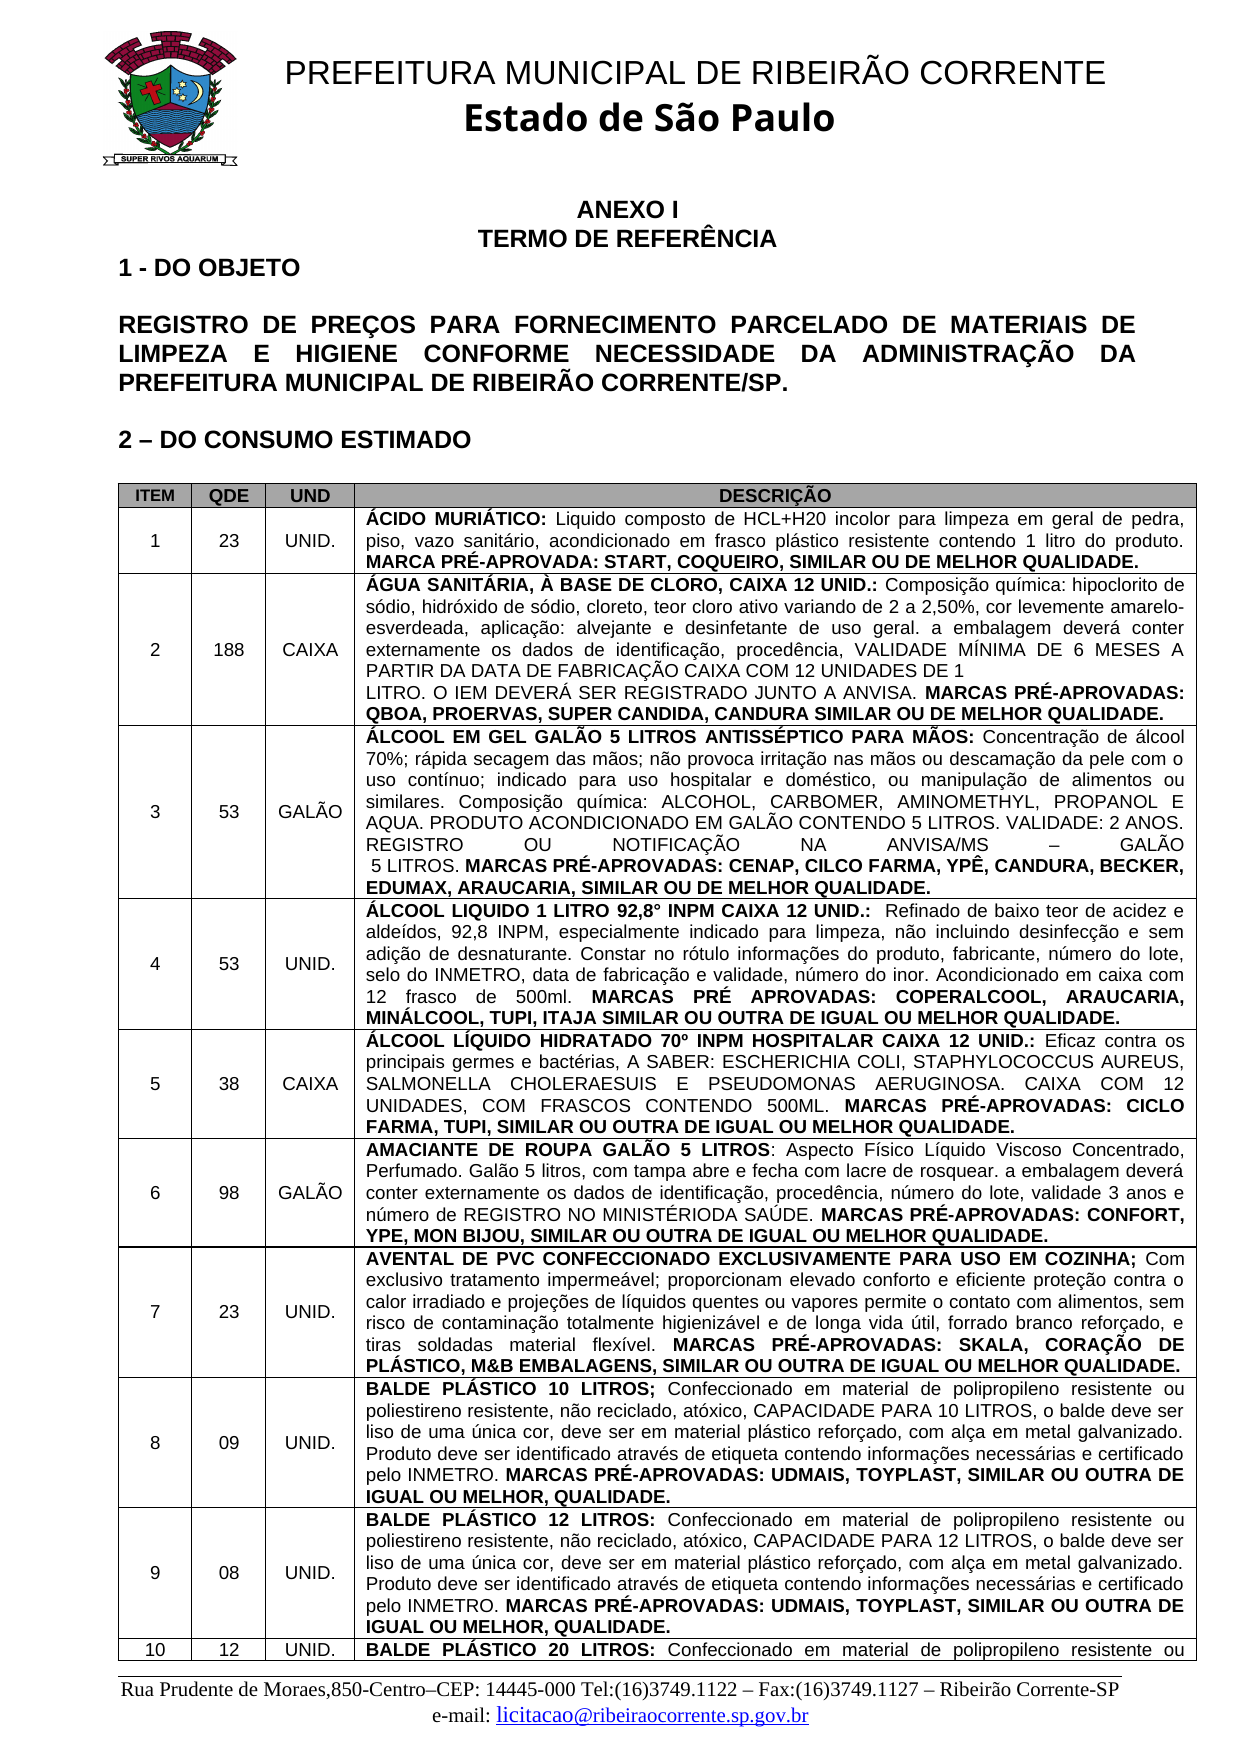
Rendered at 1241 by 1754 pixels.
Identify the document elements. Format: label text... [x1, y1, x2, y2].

table_header ITEM [119, 484, 191, 507]
table_cell GALÃO [266, 1139, 354, 1246]
table_cell 23 [192, 1248, 265, 1377]
table_cell ÁLCOOL LÍQUIDO HIDRATADO 70º INPM HOSPITALAR CAIXA 12 UNID.: Eficaz contra os principais germes e bactérias, A SABER: ESCHERICHIA COLI, STAPHYLOCOCCUS AUREUS, SALMONELLA CHOLERAESUIS E PSEUDOMONAS AERUGINOSA. CAIXA COM 12 UNIDADES, COM FRASCOS CONTENDO 500ML. MARCAS PRÉ-APROVADAS: CICLO FARMA, TUPI, SIMILAR OU OUTRA DE IGUAL OU MELHOR QUALIDADE. [355, 1030, 1196, 1138]
table_cell 2 [119, 574, 191, 725]
table_cell 12 [192, 1639, 265, 1660]
table_cell UNID. [266, 1508, 354, 1638]
table_cell GALÃO [266, 726, 354, 898]
table_cell 53 [192, 899, 265, 1029]
table_cell ÁLCOOL EM GEL GALÃO 5 LITROS ANTISSÉPTICO PARA MÃOS: Concentração de álcool 70%; rápida secagem das mãos; não provoca irritação nas mãos ou descamação da pele com o uso contínuo; indicado para uso hospitalar e doméstico, ou manipulação de alimentos ou similares. Composição química: ALCOHOL, CARBOMER, AMINOMETHYL, PROPANOL E AQUA. PRODUTO ACONDICIONADO EM GALÃO CONTENDO 5 LITROS. VALIDADE: 2 ANOS. REGISTRO OU NOTIFICAÇÃO NA ANVISA/MS – GALÃO 5 LITROS. MARCAS PRÉ-APROVADAS: CENAP, CILCO FARMA, YPÊ, CANDURA, BECKER, EDUMAX, ARAUCARIA, SIMILAR OU DE MELHOR QUALIDADE. [355, 726, 1196, 898]
table_cell 8 [119, 1378, 191, 1507]
subtitle REGISTRO DE PREÇOS PARA FORNECIMENTO PARCELADO DE MATERIAIS DE LIMPEZA E HIGIENE CONFORME NECESSIDADE DA ADMINISTRAÇÃO DA PREFEITURA MUNICIPAL DE RIBEIRÃO CORRENTE/SP. [118, 310, 1137, 397]
table_cell UNID. [266, 1639, 354, 1660]
table_cell 7 [119, 1248, 191, 1377]
table_header DESCRIÇÃO [355, 484, 1196, 507]
table_cell 38 [192, 1030, 265, 1138]
table_header QDE [192, 484, 265, 507]
table_cell UNID. [266, 1378, 354, 1507]
table_cell CAIXA [266, 1030, 354, 1138]
table_header UND [266, 484, 354, 507]
table_cell 6 [119, 1139, 191, 1246]
table_cell UNID. [266, 508, 354, 573]
table_cell UNID. [266, 899, 354, 1029]
table_cell 09 [192, 1378, 265, 1507]
table_cell 4 [119, 899, 191, 1029]
subtitle 1 - DO OBJETO [118, 253, 1137, 282]
table_cell AMACIANTE DE ROUPA GALÃO 5 LITROS: Aspecto Físico Líquido Viscoso Concentrado, Perfumado. Galão 5 litros, com tampa abre e fecha com lacre de rosquear. a embalagem deverá conter externamente os dados de identificação, procedência, número do lote, validade 3 anos e número de REGISTRO NO MINISTÉRIODA SAÚDE. MARCAS PRÉ-APROVADAS: CONFORT, YPE, MON BIJOU, SIMILAR OU OUTRA DE IGUAL OU MELHOR QUALIDADE. [355, 1139, 1196, 1246]
table_cell 08 [192, 1508, 265, 1638]
table_cell BALDE PLÁSTICO 10 LITROS; Confeccionado em material de polipropileno resistente ou poliestireno resistente, não reciclado, atóxico, CAPACIDADE PARA 10 LITROS, o balde deve ser liso de uma única cor, deve ser em material plástico reforçado, com alça em metal galvanizado. Produto deve ser identificado através de etiqueta contendo informações necessárias e certificado pelo INMETRO. MARCAS PRÉ-APROVADAS: UDMAIS, TOYPLAST, SIMILAR OU OUTRA DE IGUAL OU MELHOR, QUALIDADE. [355, 1378, 1196, 1507]
table_cell ÁLCOOL LIQUIDO 1 LITRO 92,8° INPM CAIXA 12 UNID.: Refinado de baixo teor de acidez e aldeídos, 92,8 INPM, especialmente indicado para limpeza, não incluindo desinfecção e sem adição de desnaturante. Constar no rótulo informações do produto, fabricante, número do lote, selo do INMETRO, data de fabricação e validade, número do inor. Acondicionado em caixa com 12 frasco de 500ml. MARCAS PRÉ APROVADAS: COPERALCOOL, ARAUCARIA, MINÁLCOOL, TUPI, ITAJA SIMILAR OU OUTRA DE IGUAL OU MELHOR QUALIDADE. [355, 899, 1196, 1029]
table_cell 9 [119, 1508, 191, 1638]
picture [102, 31, 238, 166]
table_cell 5 [119, 1030, 191, 1138]
text 2 – DO CONSUMO ESTIMADO [118, 425, 1137, 454]
table_cell BALDE PLÁSTICO 12 LITROS: Confeccionado em material de polipropileno resistente ou poliestireno resistente, não reciclado, atóxico, CAPACIDADE PARA 12 LITROS, o balde deve ser liso de uma única cor, deve ser em material plástico reforçado, com alça em metal galvanizado. Produto deve ser identificado através de etiqueta contendo informações necessárias e certificado pelo INMETRO. MARCAS PRÉ-APROVADAS: UDMAIS, TOYPLAST, SIMILAR OU OUTRA DE IGUAL OU MELHOR, QUALIDADE. [355, 1508, 1196, 1638]
text ANEXO I [118, 195, 1137, 224]
table_cell 53 [192, 726, 265, 898]
table_cell 1 [119, 508, 191, 573]
table_cell CAIXA [266, 574, 354, 725]
table_cell ÁGUA SANITÁRIA, À BASE DE CLORO, CAIXA 12 UNID.: Composição química: hipoclorito de sódio, hidróxido de sódio, cloreto, teor cloro ativo variando de 2 a 2,50%, cor levemente amarelo-esverdeada, aplicação: alvejante e desinfetante de uso geral. a embalagem deverá conter externamente os dados de identificação, procedência, VALIDADE MÍNIMA DE 6 MESES A PARTIR DA DATA DE FABRICAÇÃO CAIXA COM 12 UNIDADES DE 1 LITRO. O IEM DEVERÁ SER REGISTRADO JUNTO A ANVISA. MARCAS PRÉ-APROVADAS: QBOA, PROERVAS, SUPER CANDIDA, CANDURA SIMILAR OU DE MELHOR QUALIDADE. [355, 574, 1196, 725]
table_cell 23 [192, 508, 265, 573]
text TERMO DE REFERÊNCIA [118, 224, 1137, 253]
table_cell 10 [119, 1639, 191, 1660]
table_cell 188 [192, 574, 265, 725]
table_cell 3 [119, 726, 191, 898]
table_cell UNID. [266, 1248, 354, 1377]
table_cell 98 [192, 1139, 265, 1246]
table_cell AVENTAL DE PVC CONFECCIONADO EXCLUSIVAMENTE PARA USO EM COZINHA; Com exclusivo tratamento impermeável; proporcionam elevado conforto e eficiente proteção contra o calor irradiado e projeções de líquidos quentes ou vapores permite o contato com alimentos, sem risco de contaminação totalmente higienizável e de longa vida útil, forrado branco reforçado, e tiras soldadas material flexível. MARCAS PRÉ-APROVADAS: SKALA, CORAÇÃO DE PLÁSTICO, M&B EMBALAGENS, SIMILAR OU OUTRA DE IGUAL OU MELHOR QUALIDADE. [355, 1248, 1196, 1377]
table_cell ÁCIDO MURIÁTICO: Liquido composto de HCL+H20 incolor para limpeza em geral de pedra, piso, vazo sanitário, acondicionado em frasco plástico resistente contendo 1 litro do produto. MARCA PRÉ-APROVADA: START, COQUEIRO, SIMILAR OU DE MELHOR QUALIDADE. [355, 508, 1196, 573]
